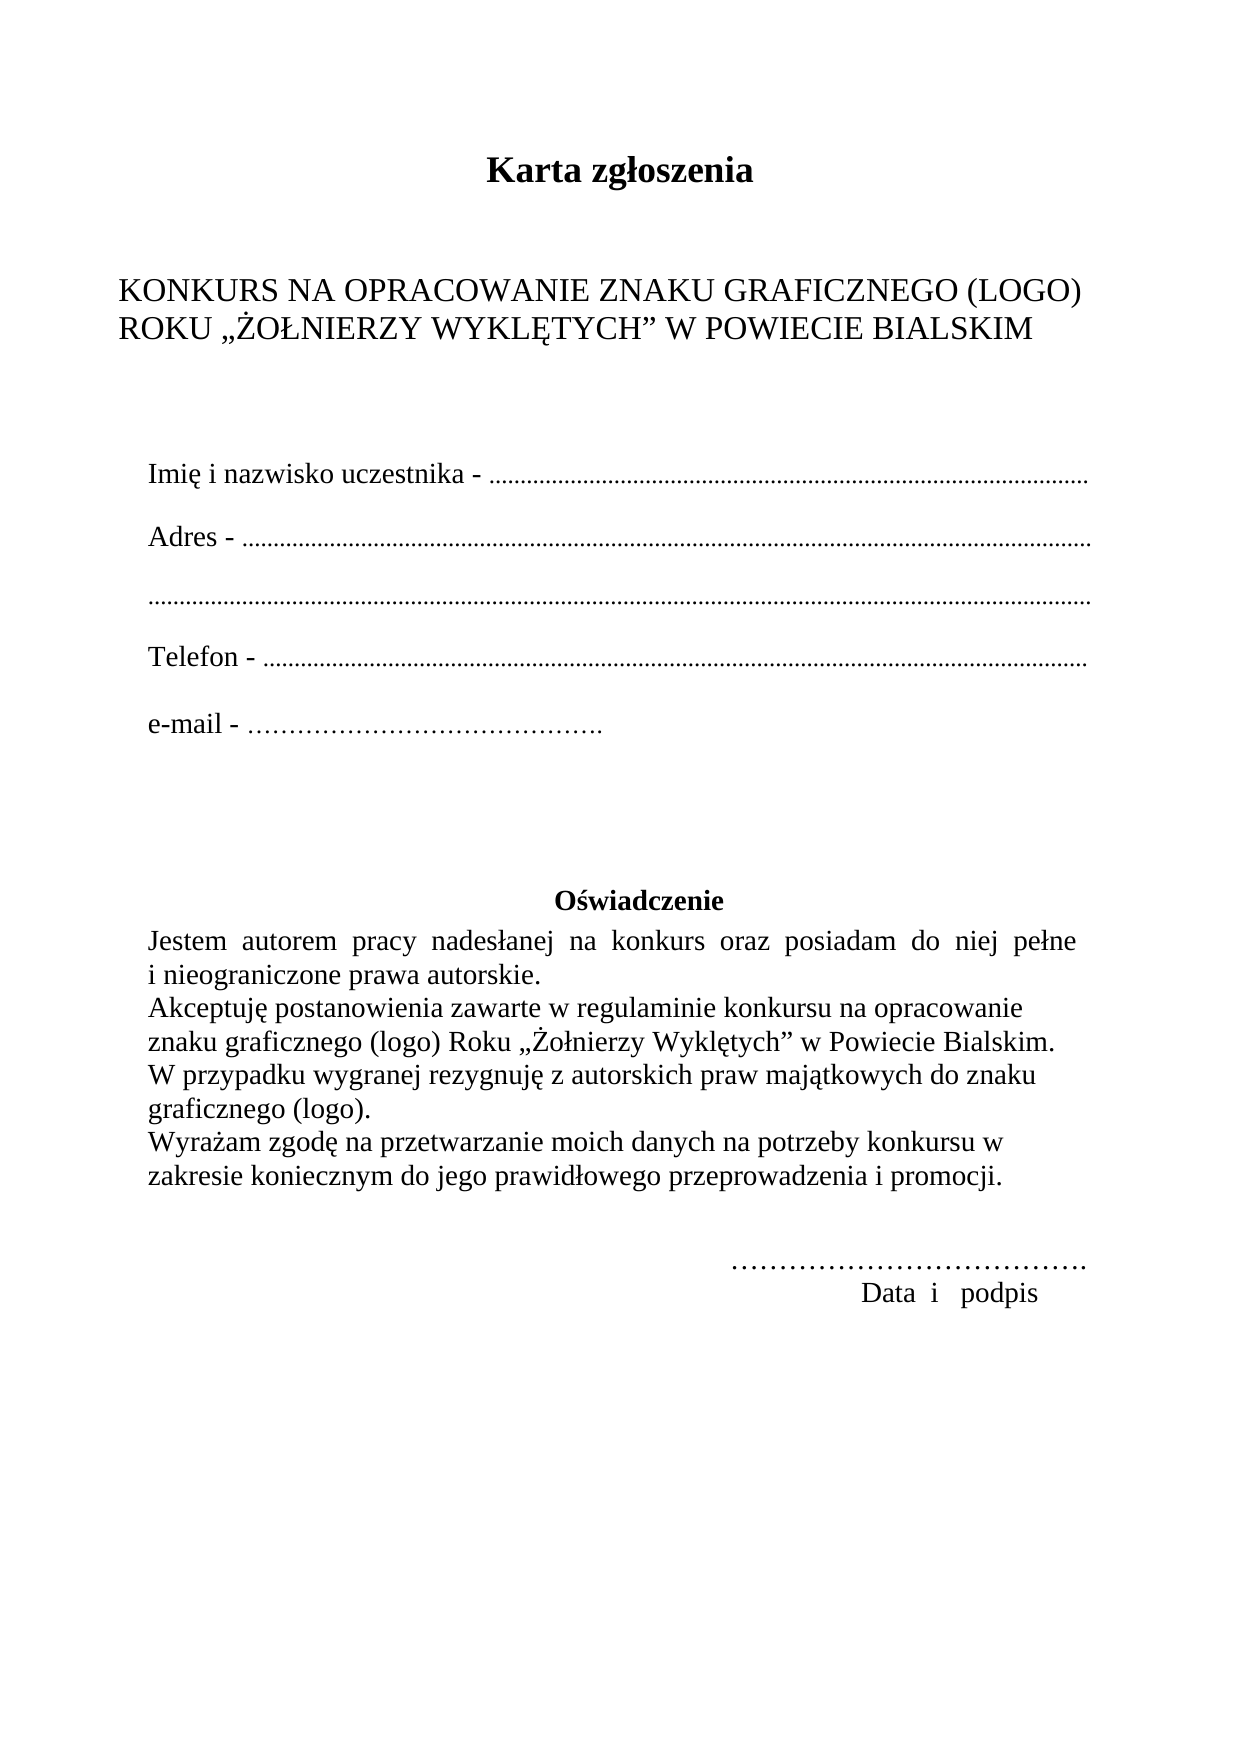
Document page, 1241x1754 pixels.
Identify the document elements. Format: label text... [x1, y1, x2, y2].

text Jestem autorem pracy nadesłanej na konkurs oraz posiadam do niej pełne i nieograniczone prawa autorskie. [148, 923, 1093, 990]
text Adres - ........................................................................................................................................ [148, 519, 1093, 552]
text Data i podpis [664, 1276, 1093, 1309]
text Imię i nazwisko uczestnika - ................................................................................................ [148, 457, 1093, 490]
text Wyrażam zgodę na przetwarzanie moich danych na potrzeby konkursu w zakresie koniecznym do jego prawidłowego przeprowadzenia i promocji. [148, 1124, 1093, 1192]
text W przypadku wygranej rezygnuję z autorskich praw majątkowych do znaku graficznego (logo). [148, 1057, 1093, 1124]
text ………………………………. [664, 1242, 1093, 1276]
text ....................................................................................................................................................... [148, 581, 1093, 610]
text Karta zgłoszenia [148, 148, 1093, 191]
text e-mail - ……………………………………. [148, 706, 1093, 739]
text KONKURS NA OPRACOWANIE ZNAKU GRAFICZNEGO (LOGO) Roku „Żołnierzy Wyklętych” w Powiecie Bialskim [118, 270, 1093, 346]
text Akceptuję postanowienia zawarte w regulaminie konkursu na opracowanie znaku graficznego (logo) Roku „Żołnierzy Wyklętych” w Powiecie Bialskim. [148, 990, 1093, 1057]
text Oświadczenie [185, 883, 1093, 917]
text Telefon - .................................................................................................................................... [148, 639, 1093, 672]
